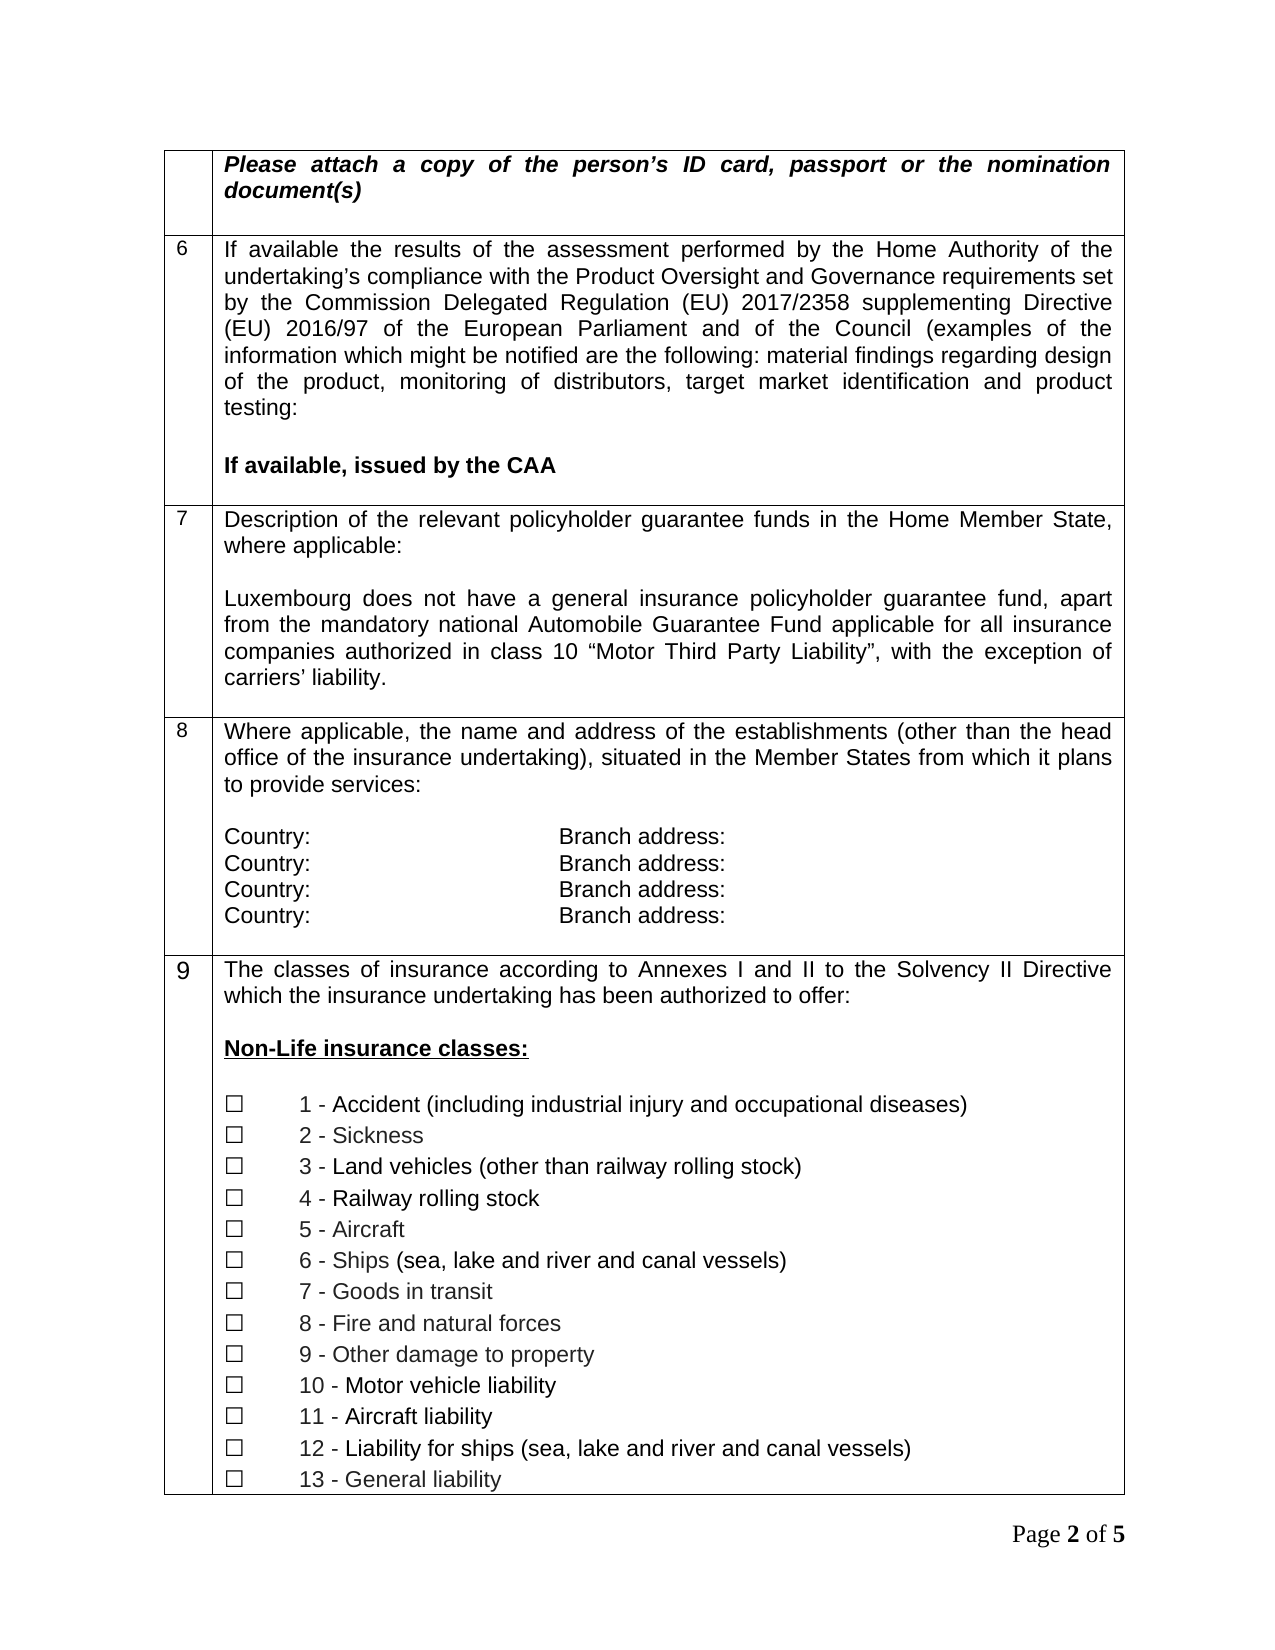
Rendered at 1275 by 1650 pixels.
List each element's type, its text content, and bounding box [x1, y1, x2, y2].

table_cell 6 [165, 236, 212, 505]
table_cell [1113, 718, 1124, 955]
table_cell 5 [165, 151, 212, 235]
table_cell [213, 151, 1124, 235]
table_cell 8 [165, 718, 212, 955]
table_cell 7 [165, 506, 212, 717]
table_cell If available the results of the assessment performed by the Home Authority of the undertaking’s compliance with the Product Oversight and Governance requirements set by the Commission Delegated Regulation (EU) 2017/2358 supplementing Directive (EU) 2016/97 of the European Parliament and of the Council (examples of the information which might be notified are the following: material findings regarding design of the product, monitoring of distributors, target market identification and product testing: If available, issued by the CAA [213, 236, 1124, 505]
table_cell Description of the relevant policyholder guarantee funds in the Home Member State, where applicable: Luxembourg does not have a general insurance policyholder guarantee fund, apart from the mandatory national Automobile Guarantee Fund applicable for all insurance companies authorized in class 10 “Motor Third Party Liability”, with the exception of carriers’ liability. [213, 506, 1124, 717]
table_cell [213, 956, 1124, 1494]
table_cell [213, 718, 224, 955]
table_cell 9 [165, 956, 212, 1494]
